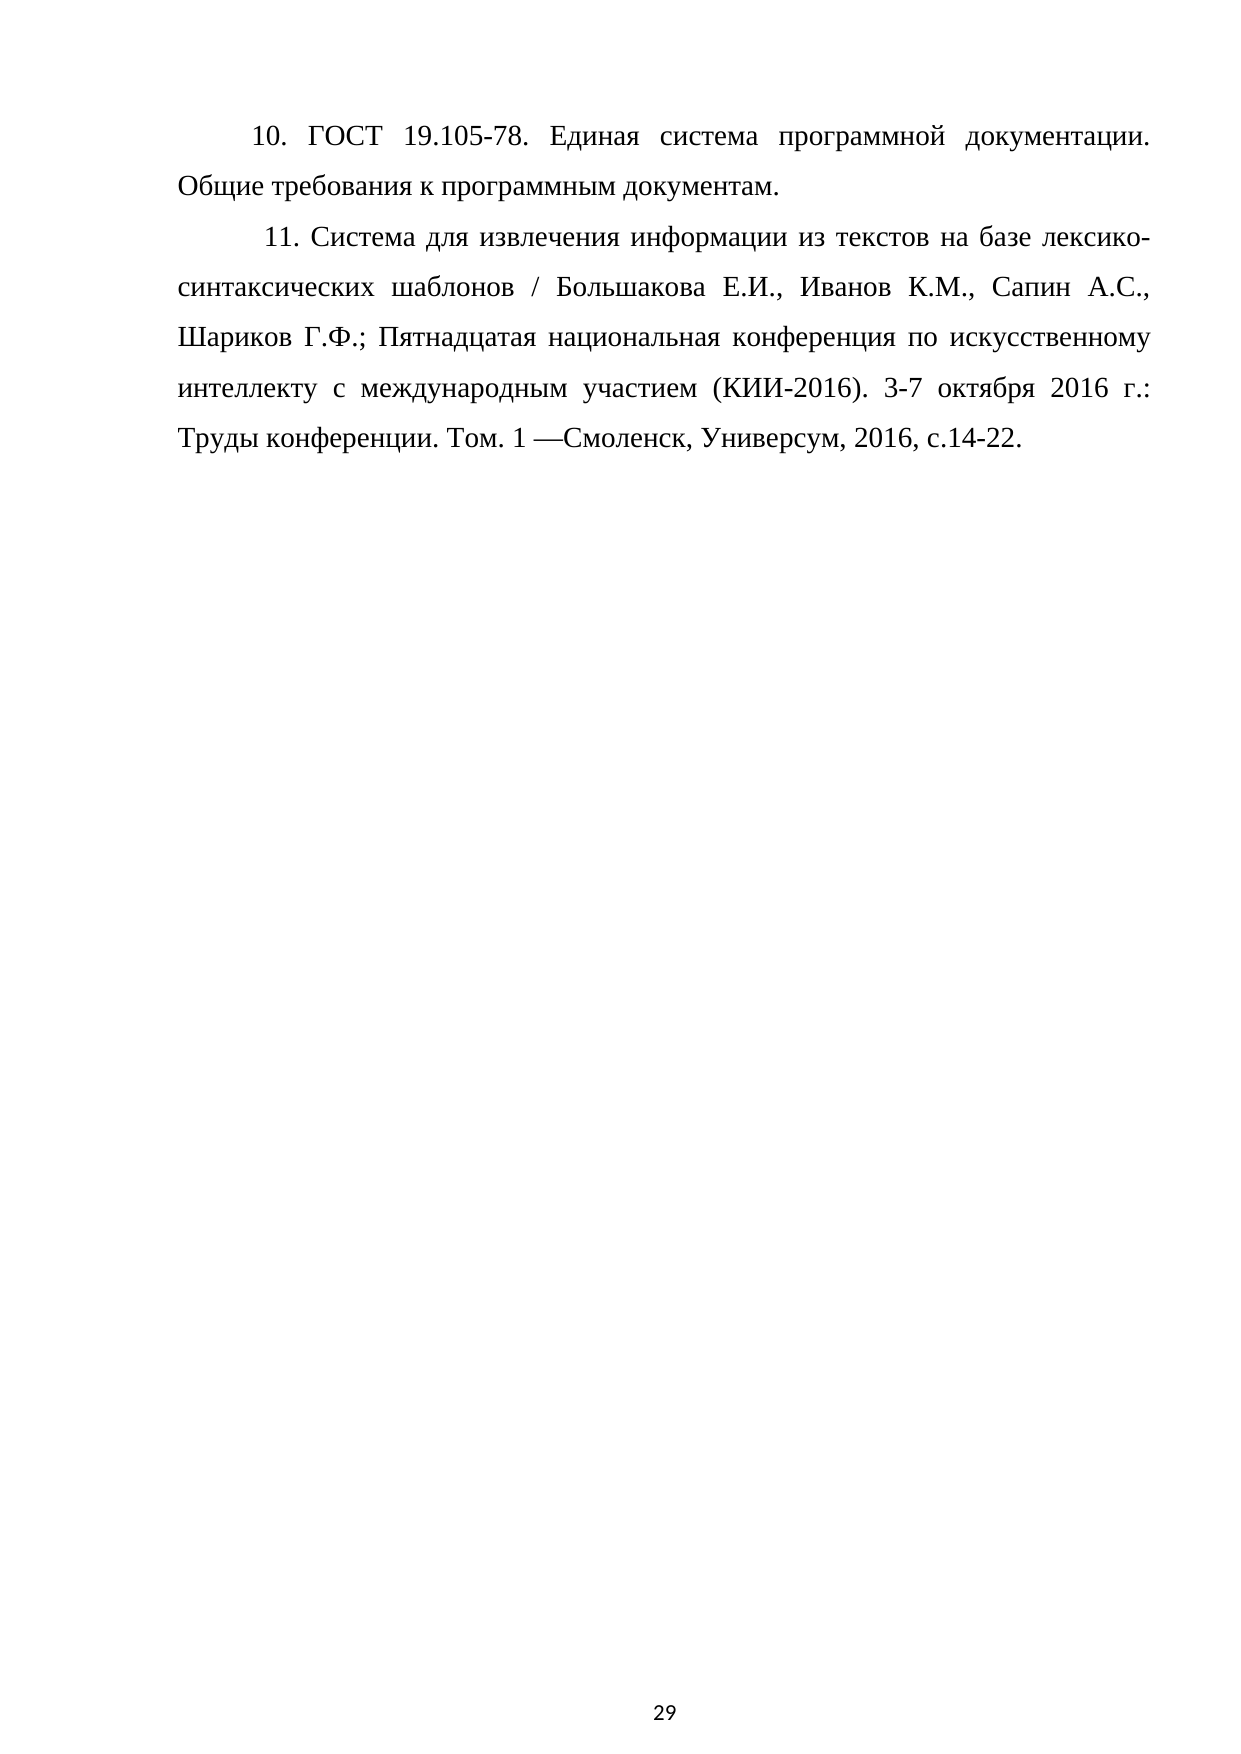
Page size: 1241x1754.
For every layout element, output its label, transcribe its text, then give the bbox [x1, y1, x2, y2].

text 11. Система для извлечения информации из текстов на базе лексико-синтаксических шаблонов / Большакова Е.И., Иванов К.М., Сапин А.С., Шариков Г.Ф.; Пятнадцатая национальная конференция по искусственному интеллекту с международным участием (КИИ-2016). 3-7 октября 2016 г.: Труды конференции. Том. 1 —Смоленск, Универсум, 2016, с.14-22. [177, 219, 1152, 453]
text 10. ГОСТ 19.105-78. Единая система программной документации. Общие требования к программным документам. [177, 118, 1152, 202]
